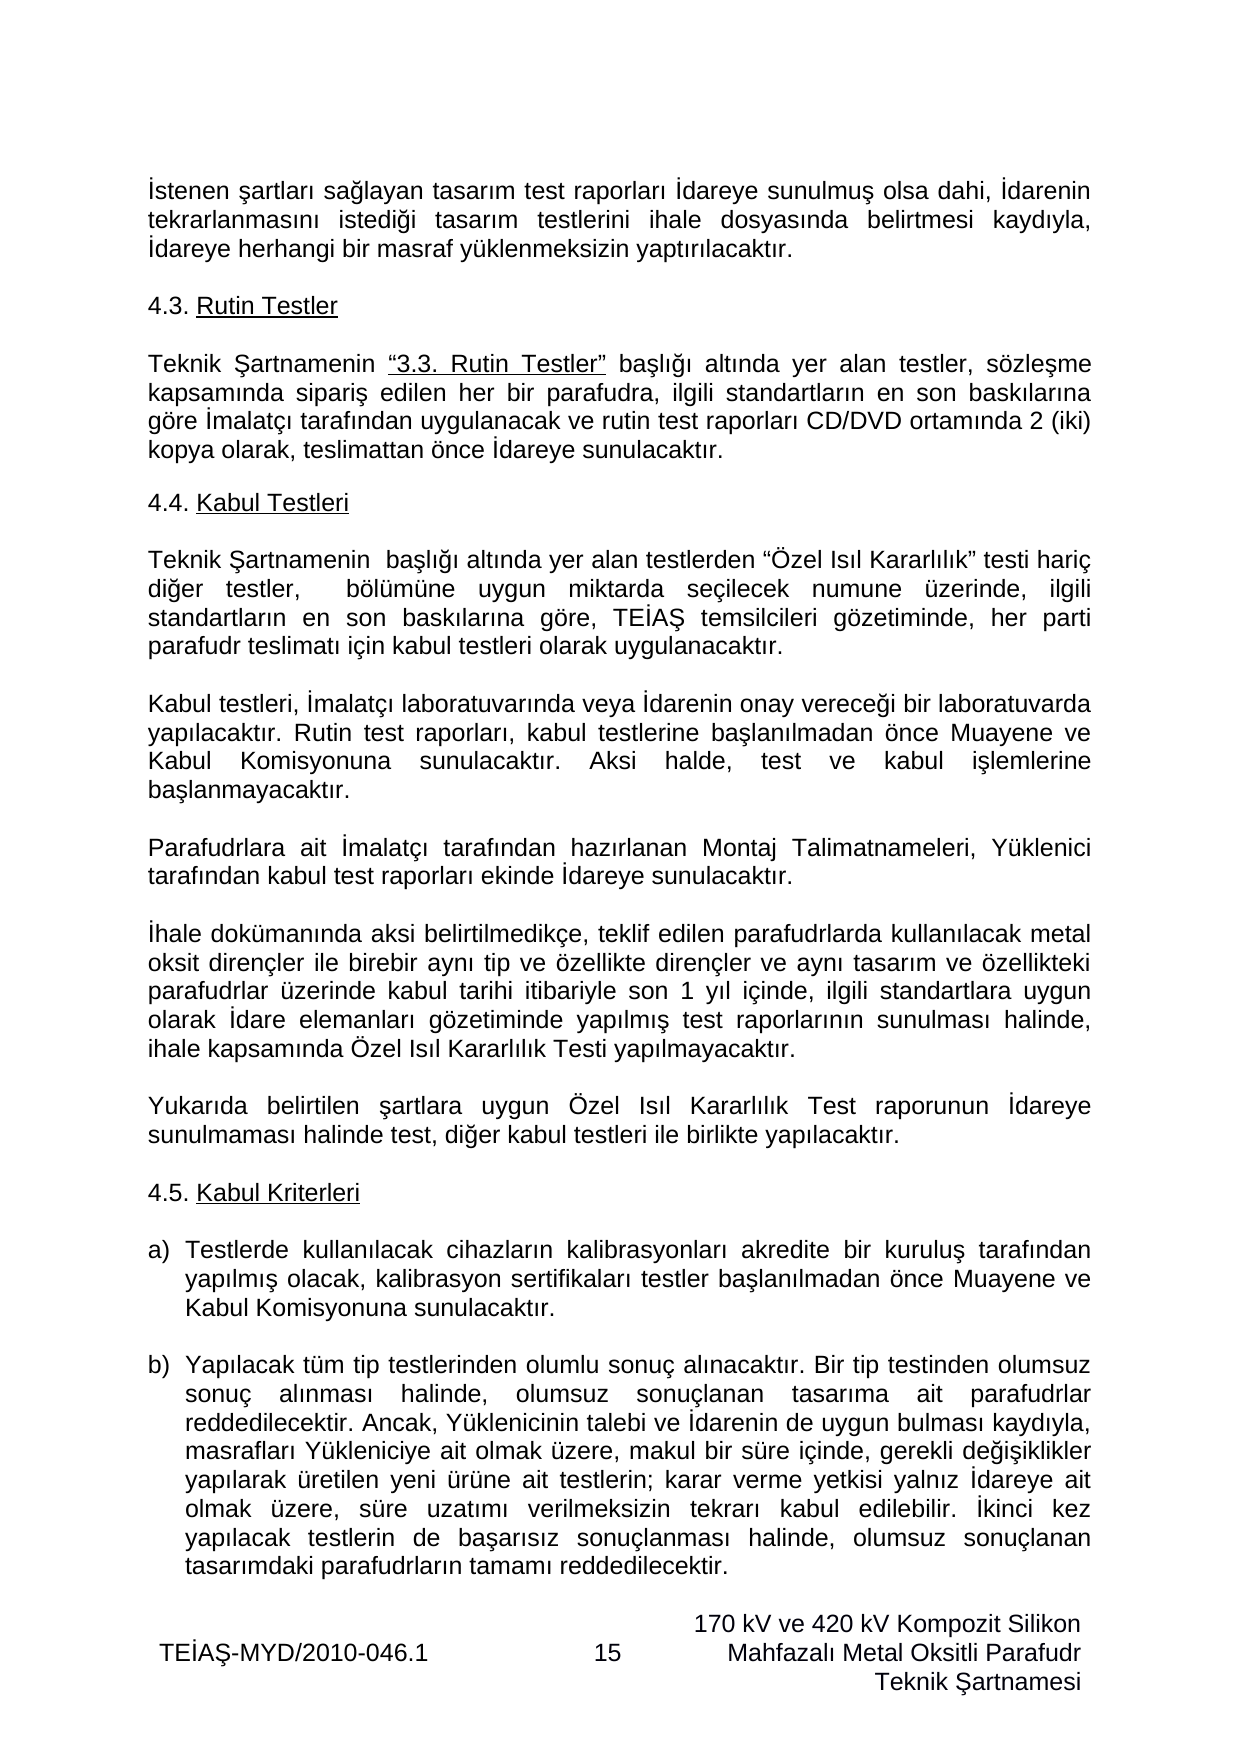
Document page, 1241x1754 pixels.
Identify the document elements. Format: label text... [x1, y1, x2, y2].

text İhale dokümanında aksi belirtilmedikçe, teklif edilen parafudrlarda kullanılacak metal oksit dirençler ile birebir aynı tip ve özellikte dirençler ve aynı tasarım ve özellikteki parafudrlar üzerinde kabul tarihi itibariyle son 1 yıl içinde, ilgili standartlara uygun olarak İdare elemanları gözetiminde yapılmış test raporlarının sunulması halinde, ihale kapsamında Özel Isıl Kararlılık Testi yapılmayacaktır. [148, 919, 1093, 1062]
text Teknik Şartnamenin “3.4. Kabul Testleri” başlığı altında yer alan testlerden “Özel Isıl Kararlılık” testi hariç diğer testler, “3.6. Numune Alma” bölümüne uygun miktarda seçilecek numune üzerinde, ilgili standartların en son baskılarına göre, TEİAŞ temsilcileri gözetiminde, her parti parafudr teslimatı için kabul testleri olarak uygulanacaktır. [148, 545, 1093, 660]
subtitle Rutin Testler [148, 291, 1093, 320]
text İstenen şartları sağlayan tasarım test raporları İdareye sunulmuş olsa dahi, İdarenin tekrarlanmasını istediği tasarım testlerini ihale dosyasında belirtmesi kaydıyla, İdareye herhangi bir masraf yüklenmeksizin yaptırılacaktır. [148, 176, 1093, 263]
list Testlerde kullanılacak cihazların kalibrasyonları akredite bir kuruluş tarafından yapılmış olacak, kalibrasyon sertifikaları testler başlanılmadan önce Muayene ve Kabul Komisyonuna sunulacaktır. [148, 1235, 1093, 1321]
subtitle Kabul Testleri [148, 487, 1093, 516]
subtitle Kabul Kriterleri [148, 1177, 1093, 1206]
text Kabul testleri, İmalatçı laboratuvarında veya İdarenin onay vereceği bir laboratuvarda yapılacaktır. Rutin test raporları, kabul testlerine başlanılmadan önce Muayene ve Kabul Komisyonuna sunulacaktır. Aksi halde, test ve kabul işlemlerine başlanmayacaktır. [148, 689, 1093, 804]
text Parafudrlara ait İmalatçı tarafından hazırlanan Montaj Talimatnameleri, Yüklenici tarafından kabul test raporları ekinde İdareye sunulacaktır. [148, 832, 1093, 890]
text Yukarıda belirtilen şartlara uygun Özel Isıl Kararlılık Test raporunun İdareye sunulmaması halinde test, diğer kabul testleri ile birlikte yapılacaktır. [148, 1091, 1093, 1149]
text Teknik Şartnamenin “3.3. Rutin Testler” başlığı altında yer alan testler, sözleşme kapsamında sipariş edilen her bir parafudra, ilgili standartların en son baskılarına göre İmalatçı tarafından uygulanacak ve rutin test raporları CD/DVD ortamında 2 (iki) kopya olarak, teslimattan önce İdareye sunulacaktır. [148, 349, 1093, 464]
list Yapılacak tüm tip testlerinden olumlu sonuç alınacaktır. Bir tip testinden olumsuz sonuç alınması halinde, olumsuz sonuçlanan tasarıma ait parafudrlar reddedilecektir. Ancak, Yüklenicinin talebi ve İdarenin de uygun bulması kaydıyla, masrafları Yükleniciye ait olmak üzere, makul bir süre içinde, gerekli değişiklikler yapılarak üretilen yeni ürüne ait testlerin; karar verme yetkisi yalnız İdareye ait olmak üzere, süre uzatımı verilmeksizin tekrarı kabul edilebilir. İkinci kez yapılacak testlerin de başarısız sonuçlanması halinde, olumsuz sonuçlanan tasarımdaki parafudrların tamamı reddedilecektir. [148, 1350, 1093, 1580]
